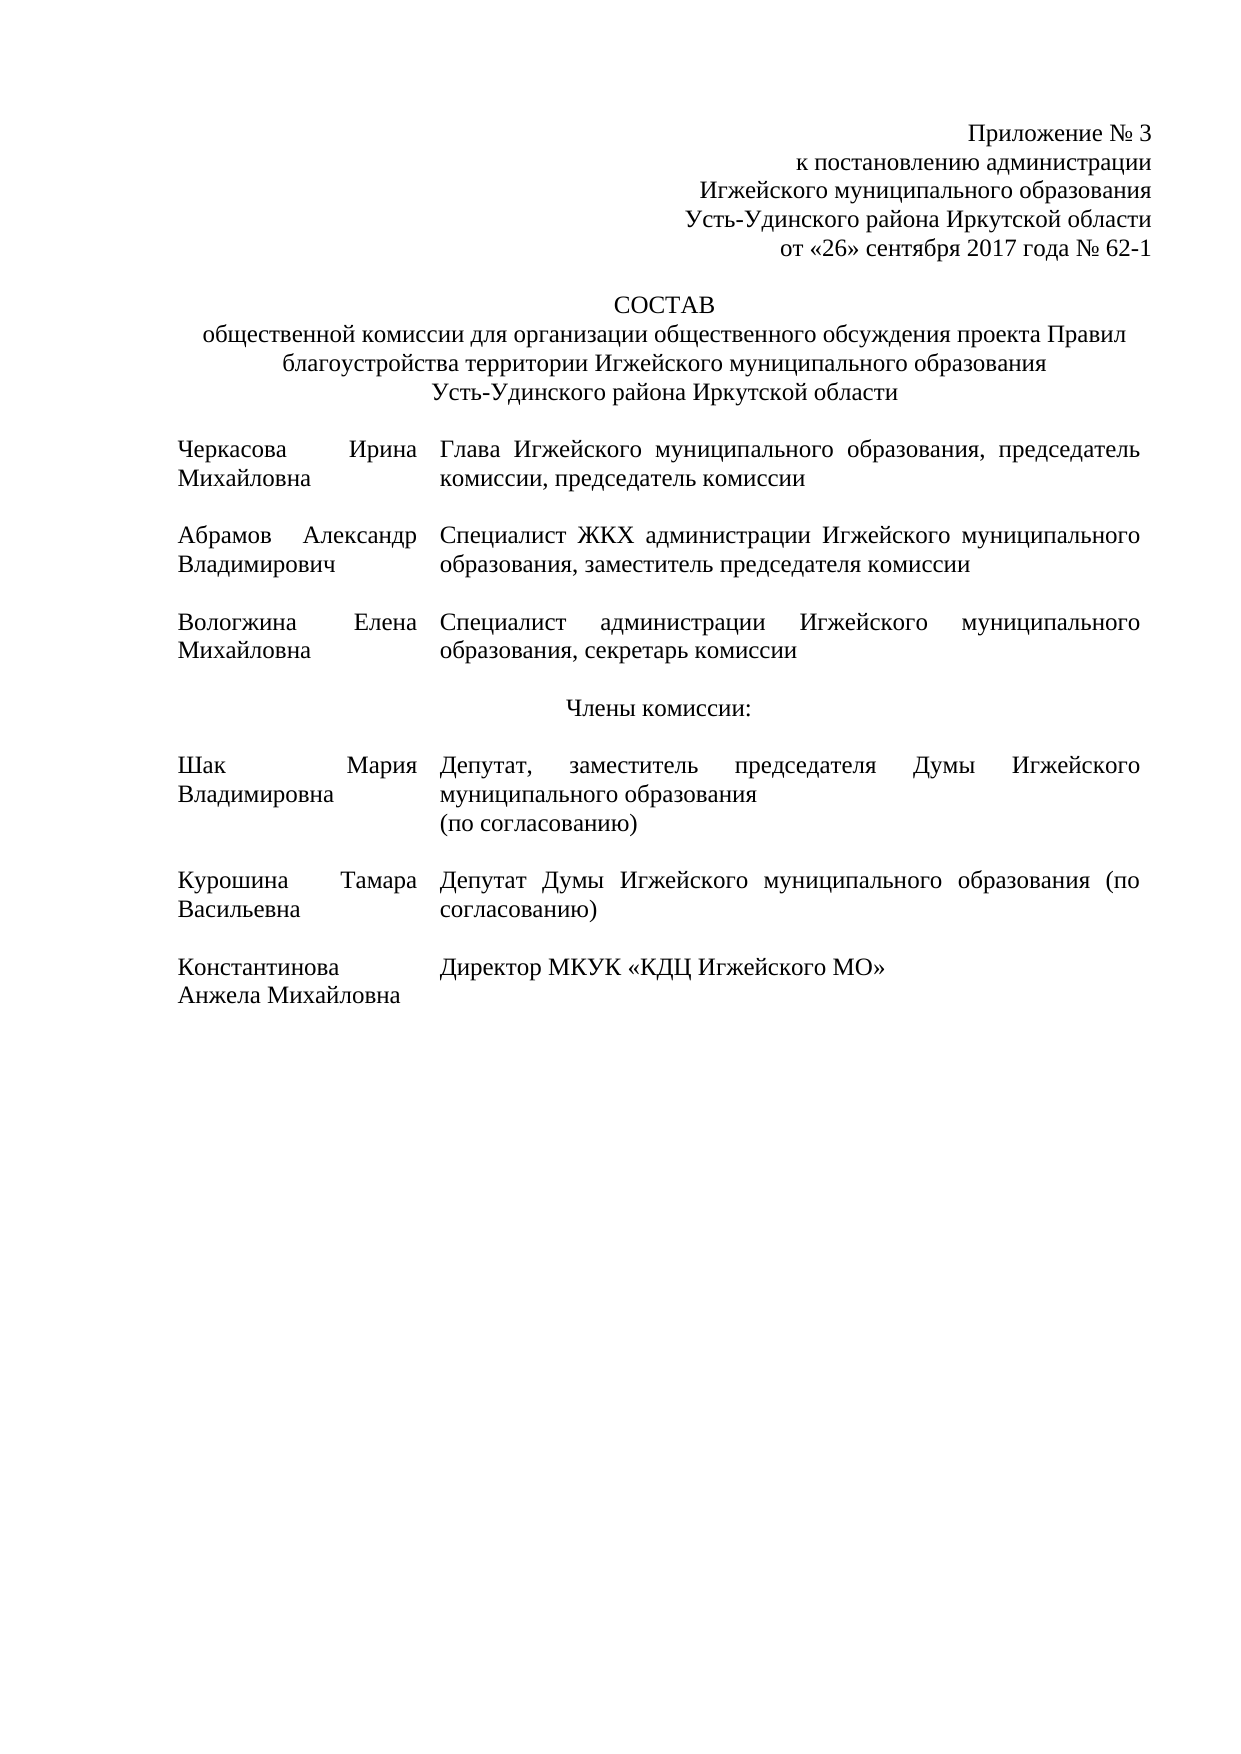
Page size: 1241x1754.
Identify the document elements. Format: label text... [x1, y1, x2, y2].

text СОСТАВ [177, 291, 1152, 319]
table_cell Депутат, заместитель председателя Думы Игжейского муниципального образования (по согласованию) [428, 751, 1152, 866]
text общественной комиссии для организации общественного обсуждения проекта Правил благоустройства территории Игжейского муниципального образования [177, 319, 1152, 377]
text к постановлению администрации [177, 147, 1152, 176]
text Приложение № 3 [177, 118, 1152, 147]
table_cell Депутат Думы Игжейского муниципального образования (по согласованию) [428, 866, 1152, 952]
table_cell Члены комиссии: [166, 693, 1152, 751]
text Игжейского муниципального образования [177, 176, 1152, 204]
table_header Черкасова Ирина Михайловна [166, 434, 428, 521]
table_header Глава Игжейского муниципального образования, председатель комиссии, председатель комиссии [428, 434, 1152, 521]
table_cell Шак Мария Владимировна [166, 751, 428, 866]
table_cell Абрамов Александр Владимирович [166, 521, 428, 607]
text от «26» сентября 2017 года № 62-1 [177, 233, 1152, 262]
table_cell Вологжина Елена Михайловна [166, 607, 428, 693]
text Усть-Удинского района Иркутской области [177, 204, 1152, 233]
table_cell Специалист администрации Игжейского муниципального образования, секретарь комиссии [428, 607, 1152, 693]
table_cell Директор МКУК «КДЦ Игжейского МО» [428, 952, 1152, 1038]
table_cell Курошина Тамара Васильевна [166, 866, 428, 952]
table_cell Константинова Анжела Михайловна [166, 952, 428, 1038]
text Усть-Удинского района Иркутской области [177, 377, 1152, 406]
table_cell Специалист ЖКХ администрации Игжейского муниципального образования, заместитель председателя комиссии [428, 521, 1152, 607]
